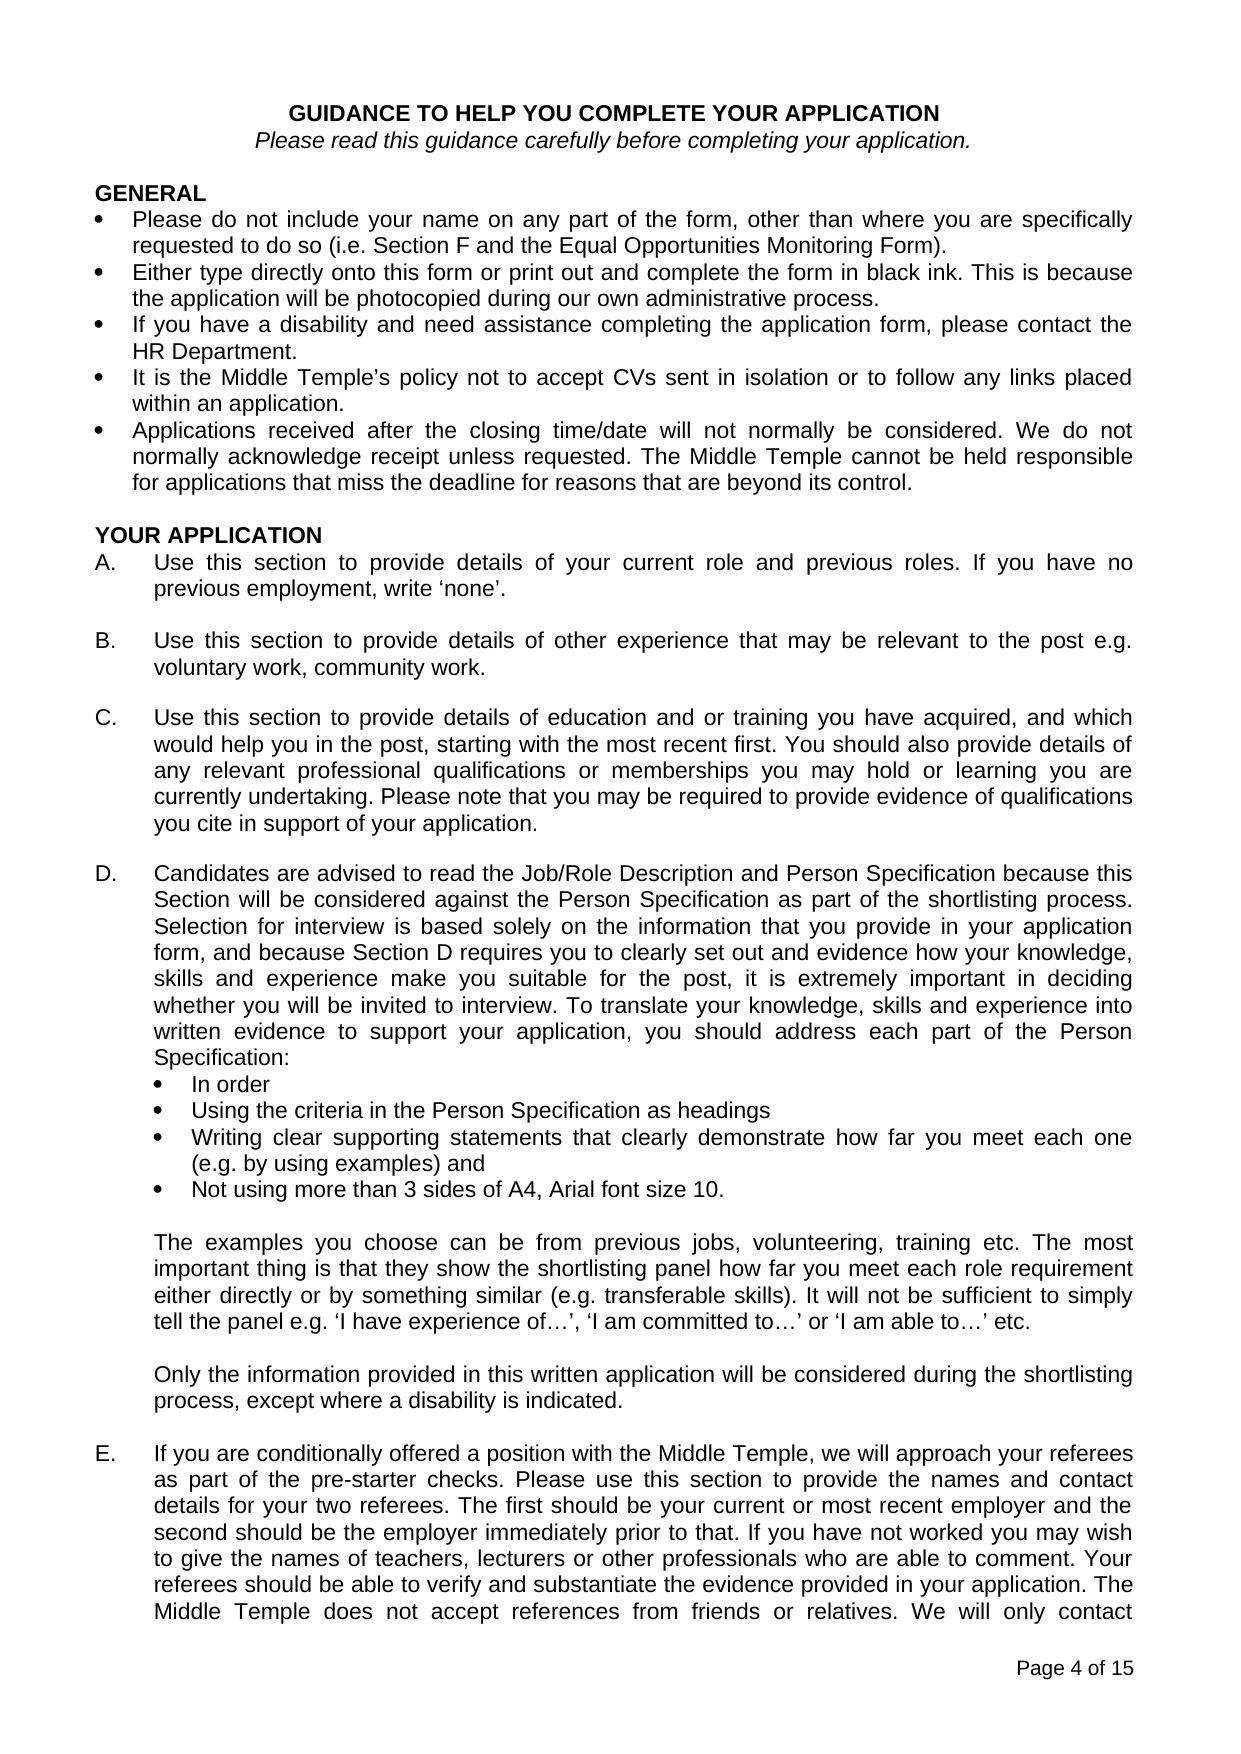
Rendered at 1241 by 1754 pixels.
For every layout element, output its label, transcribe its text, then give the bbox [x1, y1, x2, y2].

list Either type directly onto this form or print out and complete the form in black ink. This is because the application will be photocopied during our own administrative process. [94, 258, 1134, 311]
list It is the Middle Temple’s policy not to accept CVs sent in isolation or to follow any links placed within an application. [94, 364, 1134, 417]
text GUIDANCE TO HELP YOU COMPLETE YOUR APPLICATION [94, 100, 1134, 127]
list If you have a disability and need assistance completing the application form, please contact the HR Department. [94, 311, 1134, 364]
text The examples you choose can be from previous jobs, volunteering, training etc. The most important thing is that they show the shortlisting panel how far you meet each role requirement either directly or by something similar (e.g. transferable skills). It will not be sufficient to simply tell the panel e.g. ‘I have experience of…’, ‘I am committed to…’ or ‘I am able to…’ etc. [153, 1229, 1134, 1334]
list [94, 1440, 1134, 1624]
list Use this section to provide details of education and or training you have acquired, and which would help you in the post, starting with the most recent first. You should also provide details of any relevant professional qualifications or memberships you may hold or learning you are currently undertaking. Please note that you may be required to provide evidence of qualifications you cite in support of your application. [94, 704, 1134, 836]
list Using the criteria in the Person Specification as headings [153, 1097, 1134, 1123]
text Please read this guidance carefully before completing your application. [94, 127, 1134, 153]
text Only the information provided in this written application will be considered during the shortlisting process, except where a disability is indicated. [153, 1361, 1134, 1413]
list Applications received after the closing time/date will not normally be considered. We do not normally acknowledge receipt unless requested. The Middle Temple cannot be held responsible for applications that miss the deadline for reasons that are beyond its control. [94, 417, 1134, 496]
text GENERAL [94, 179, 1134, 206]
list Use this section to provide details of your current role and previous roles. If you have no previous employment, write ‘none’. [94, 548, 1134, 601]
list In order [153, 1071, 1134, 1097]
list Candidates are advised to read the Job/Role Description and Person Specification because this Section will be considered against the Person Specification as part of the shortlisting process. Selection for interview is based solely on the information that you provide in your application form, and because Section D requires you to clearly set out and evidence how your knowledge, skills and experience make you suitable for the post, it is extremely important in deciding whether you will be invited to interview. To translate your knowledge, skills and experience into written evidence to support your application, you should address each part of the Person Specification: [94, 860, 1134, 1071]
list Not using more than 3 sides of A4, Arial font size 10. [153, 1176, 1134, 1202]
list Use this section to provide details of other experience that may be relevant to the post e.g. voluntary work, community work. [94, 627, 1134, 680]
text YOUR APPLICATION [94, 522, 1134, 548]
list Writing clear supporting statements that clearly demonstrate how far you meet each one (e.g. by using examples) and [153, 1123, 1134, 1176]
list Please do not include your name on any part of the form, other than where you are specifically requested to do so (i.e. Section F and the Equal Opportunities Monitoring Form). [94, 206, 1134, 258]
